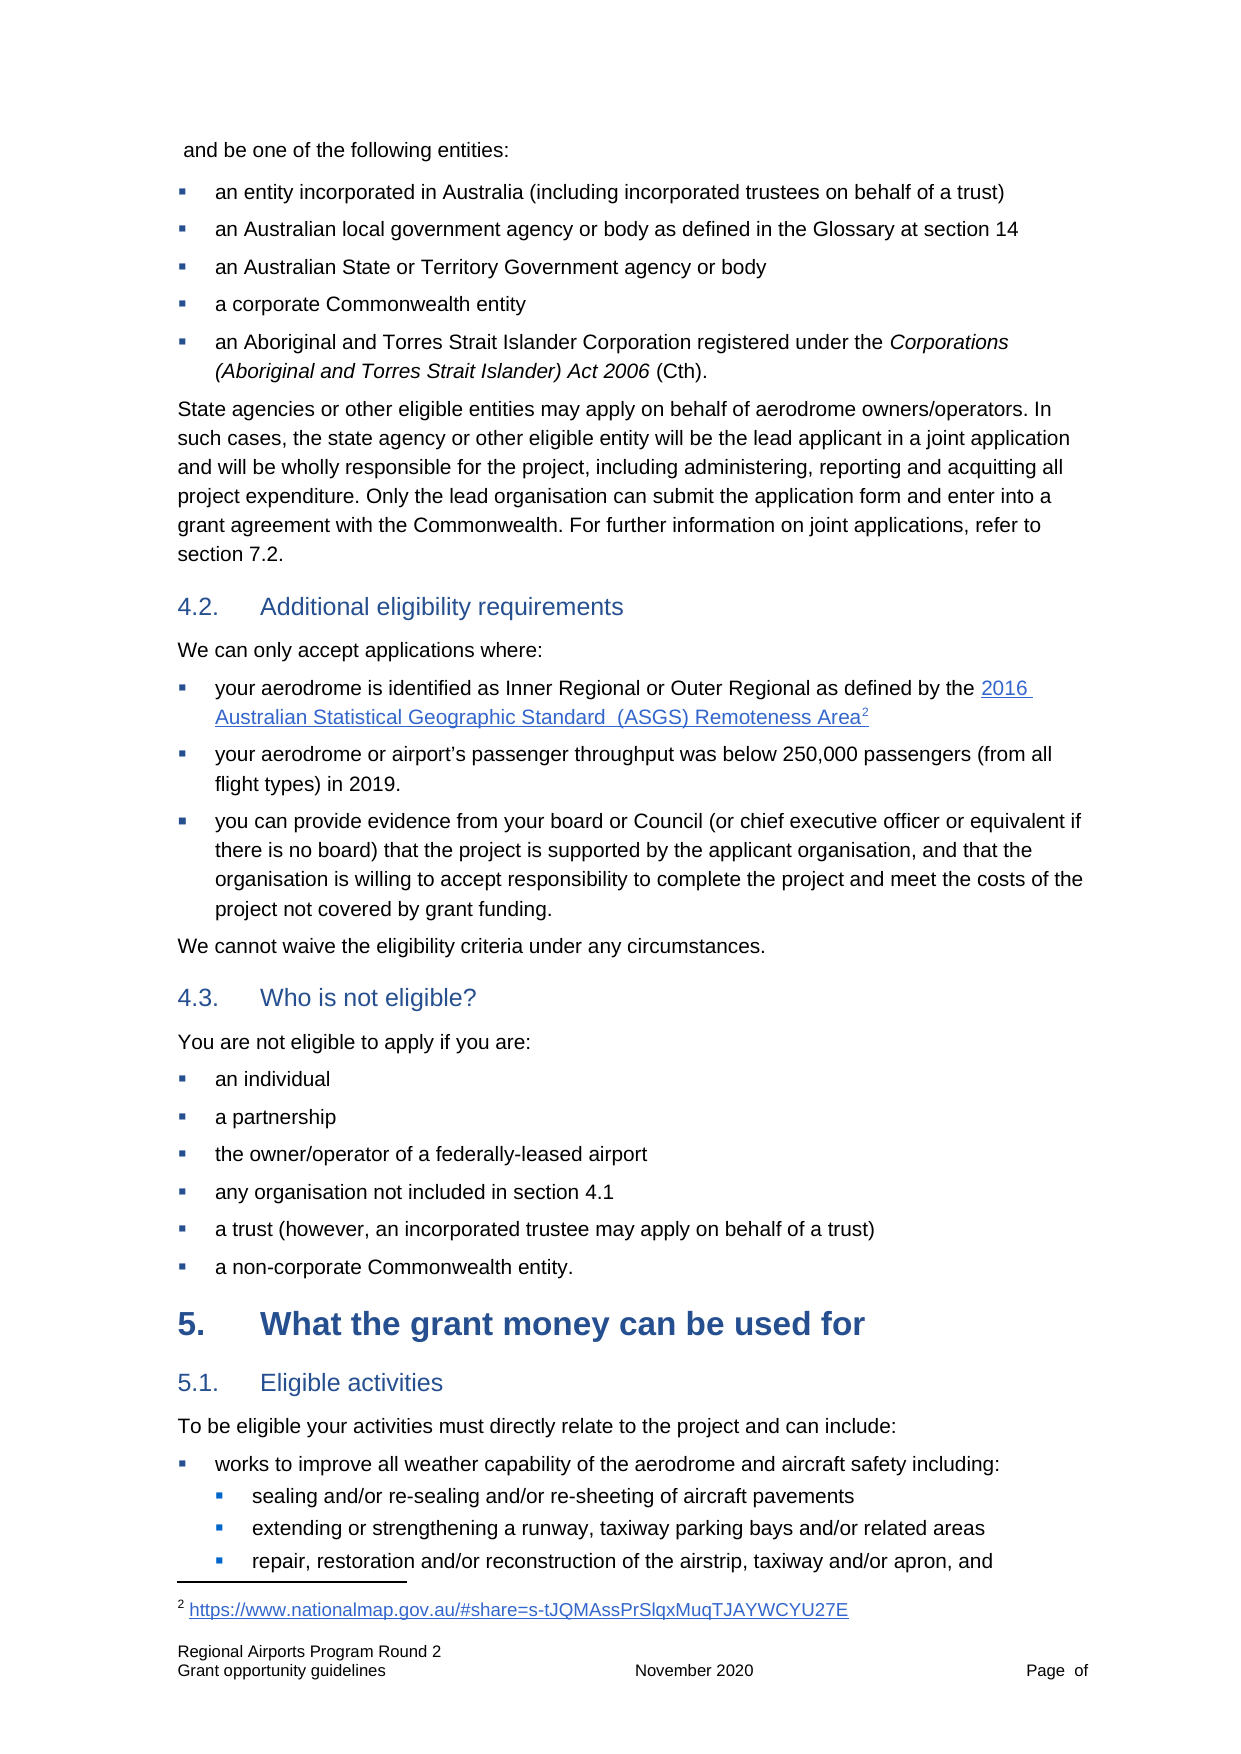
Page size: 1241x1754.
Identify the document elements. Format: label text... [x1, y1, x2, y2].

list an individual [177, 1062, 1092, 1091]
subtitle Who is not eligible? [177, 983, 1092, 1012]
list sealing and/or re-sealing and/or re-sheeting of aircraft pavements [214, 1484, 1092, 1508]
list your aerodrome or airport’s passenger throughput was below 250,000 passengers (from all flight types) in 2019. [177, 737, 1092, 795]
text We can only accept applications where: [177, 633, 1092, 662]
list and be one of the following entities: [177, 133, 1092, 162]
text To be eligible your activities must directly relate to the project and can include: [177, 1409, 1092, 1438]
list We cannot waive the eligibility criteria under any circumstances. [177, 929, 1092, 958]
list an entity incorporated in Australia (including incorporated trustees on behalf of a trust) [177, 174, 1092, 204]
list the owner/operator of a federally-leased airport [177, 1137, 1092, 1166]
list repair, restoration and/or reconstruction of the airstrip, taxiway and/or apron, and [214, 1549, 1092, 1573]
subtitle What the grant money can be used for [177, 1304, 1092, 1342]
list a partnership [177, 1099, 1092, 1129]
list works to improve all weather capability of the aerodrome and aircraft safety including: [177, 1446, 1092, 1476]
list an Australian local government agency or body as defined in the Glossary at section 14 [177, 212, 1092, 241]
list you can provide evidence from your board or Council (or chief executive officer or equivalent if there is no board) that the project is supported by the applicant organisation, and that the organisation is willing to accept responsibility to complete the project and meet the costs of the project not covered by grant funding. [177, 804, 1092, 920]
list a non-corporate Commonwealth entity. [177, 1249, 1092, 1279]
text State agencies or other eligible entities may apply on behalf of aerodrome owners/operators. In such cases, the state agency or other eligible entity will be the lead applicant in a joint application and will be wholly responsible for the project, including administering, reporting and acquitting all project expenditure. Only the lead organisation can submit the application form and enter into a grant agreement with the Commonwealth. For further information on joint applications, refer to section 7.2. [177, 391, 1092, 566]
list an Australian State or Territory Government agency or body [177, 249, 1092, 279]
subtitle Eligible activities [177, 1367, 1092, 1396]
list any organisation not included in section 4.1 [177, 1174, 1092, 1204]
text You are not eligible to apply if you are: [177, 1024, 1092, 1054]
subtitle Additional eligibility requirements [177, 591, 1092, 620]
list extending or strengthening a runway, taxiway parking bays and/or related areas [214, 1516, 1092, 1540]
list your aerodrome is identified as Inner Regional or Outer Regional as defined by the 2016 Australian Statistical Geographic Standard (ASGS) Remoteness Area [177, 670, 1092, 729]
list an Aboriginal and Torres Strait Islander Corporation registered under the Corporations (Aboriginal and Torres Strait Islander) Act 2006 (Cth). [177, 324, 1092, 383]
list a corporate Commonwealth entity [177, 287, 1092, 316]
list a trust (however, an incorporated trustee may apply on behalf of a trust) [177, 1212, 1092, 1241]
